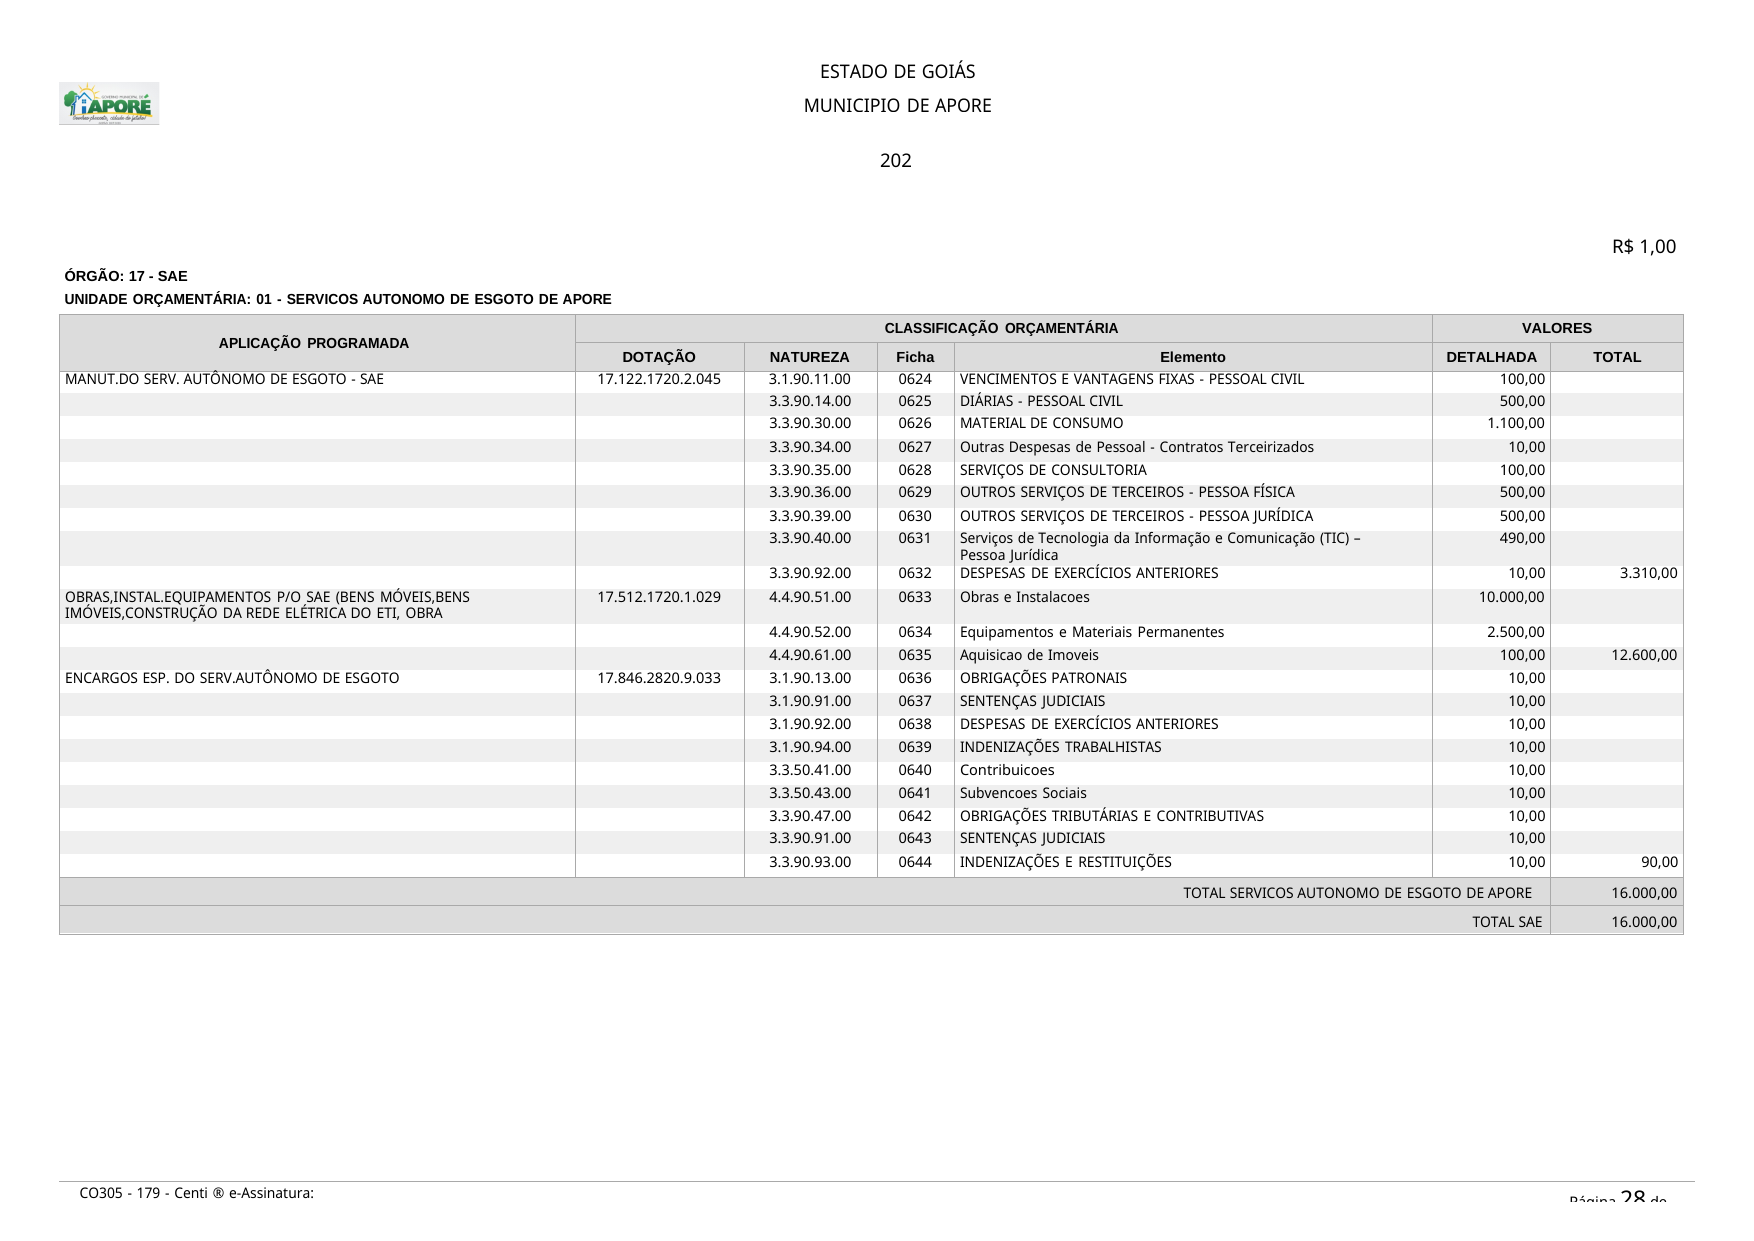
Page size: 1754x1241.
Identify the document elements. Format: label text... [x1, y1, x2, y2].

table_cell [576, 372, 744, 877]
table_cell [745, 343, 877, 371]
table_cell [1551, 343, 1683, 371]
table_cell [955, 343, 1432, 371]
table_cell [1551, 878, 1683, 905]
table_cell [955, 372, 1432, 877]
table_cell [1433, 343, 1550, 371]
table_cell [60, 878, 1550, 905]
picture [59, 59, 160, 148]
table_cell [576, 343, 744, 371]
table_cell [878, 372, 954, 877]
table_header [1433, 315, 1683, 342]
text ÓRGÃO: 17 - SAE [64, 267, 1696, 284]
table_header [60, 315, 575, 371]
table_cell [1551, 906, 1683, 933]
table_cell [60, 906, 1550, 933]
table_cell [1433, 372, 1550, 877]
text UNIDADE ORÇAMENTÁRIA: 01 - SERVICOS AUTONOMO DE ESGOTO DE APORE [64, 290, 1696, 307]
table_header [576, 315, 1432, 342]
text R$ 1,00 [48, 234, 1676, 259]
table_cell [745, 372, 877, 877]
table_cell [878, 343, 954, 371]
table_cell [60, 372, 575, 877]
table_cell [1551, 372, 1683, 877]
